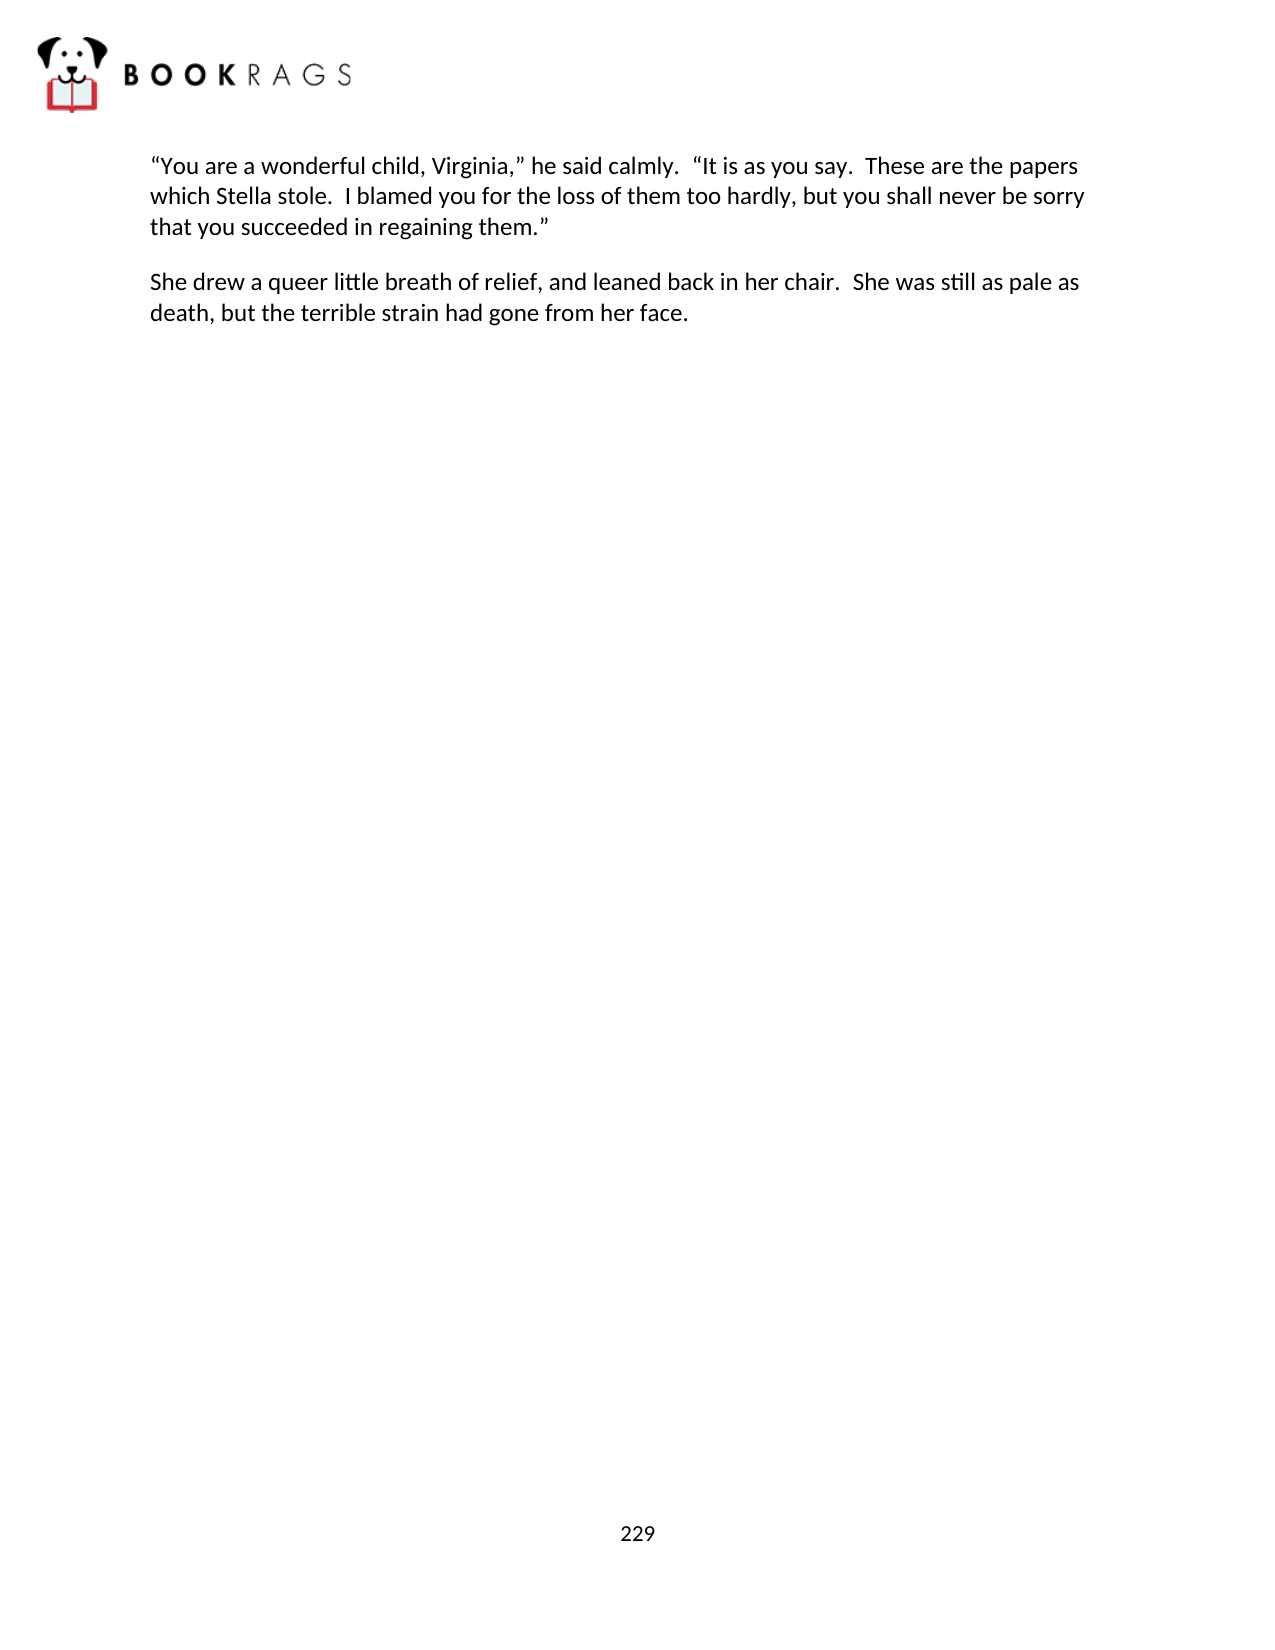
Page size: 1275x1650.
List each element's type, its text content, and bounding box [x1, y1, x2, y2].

text She drew a queer little breath of relief, and leaned back in her chair. She was still as pale as death, but the terrible strain had gone from her face. [150, 267, 1125, 328]
text “You are a wonderful child, Virginia,” he said calmly. “It is as you say. These are the papers which Stella stole. I blamed you for the loss of them too hardly, but you shall never be sorry that you succeeded in regaining them.” [150, 150, 1125, 242]
picture [37, 37, 351, 113]
